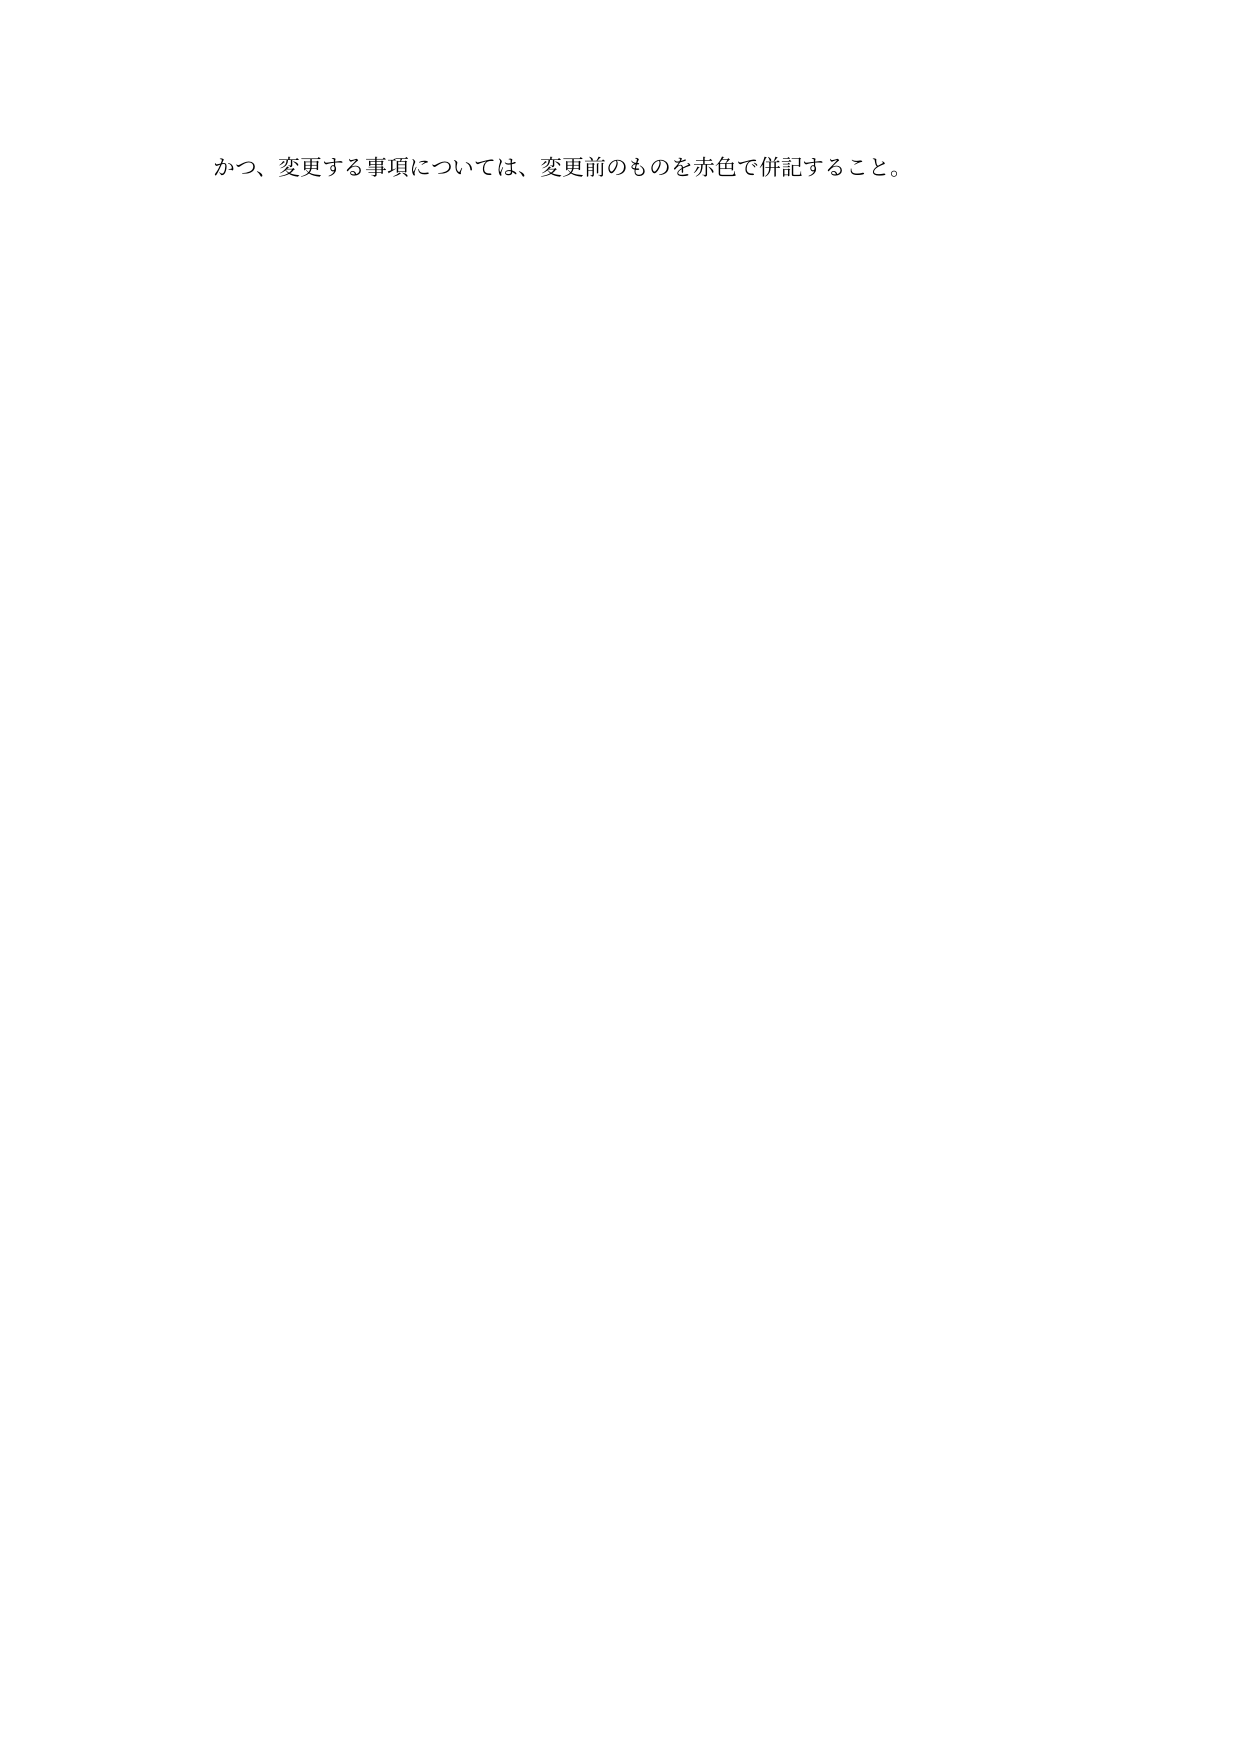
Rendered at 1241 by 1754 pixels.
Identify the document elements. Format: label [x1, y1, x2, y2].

text [191, 148, 1092, 184]
